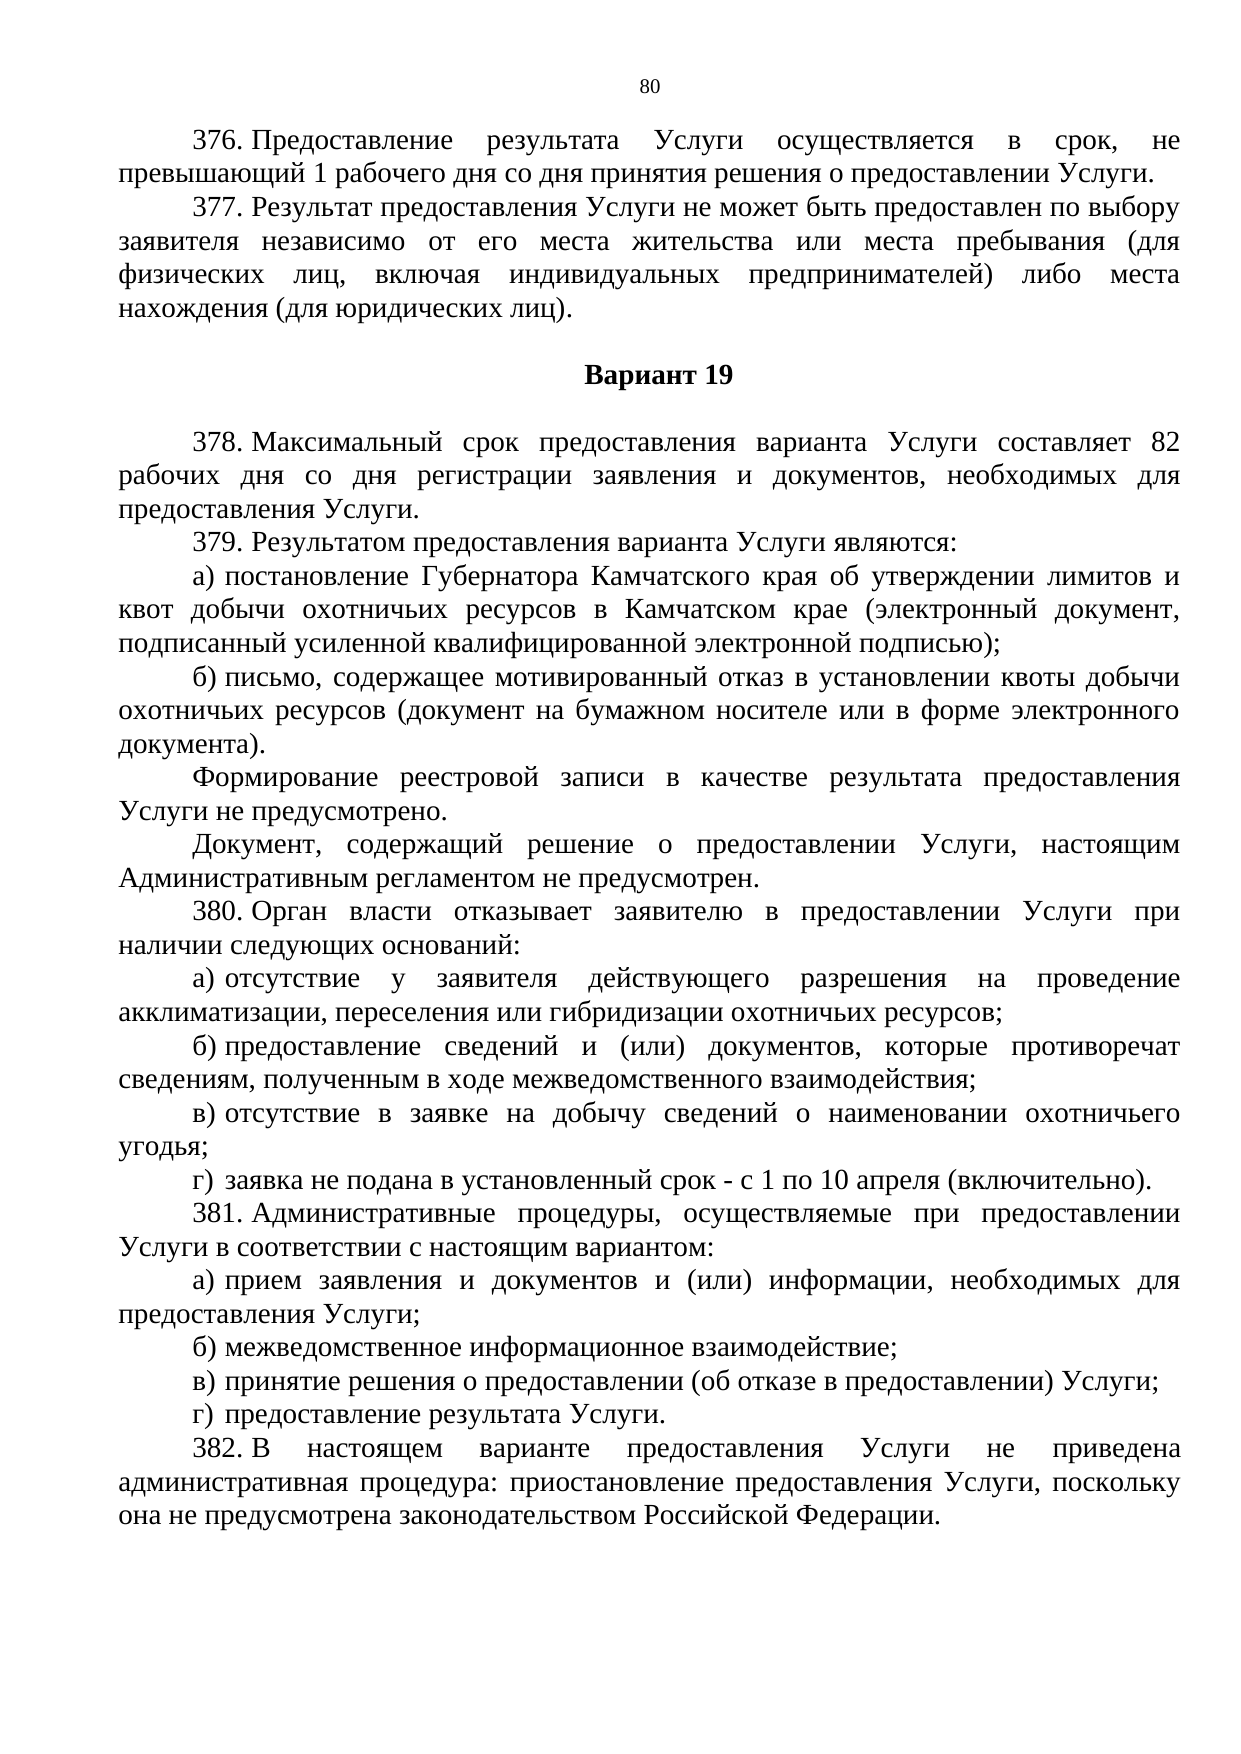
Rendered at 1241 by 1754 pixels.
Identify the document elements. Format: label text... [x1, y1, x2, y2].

list предоставление результата Услуги. [118, 1397, 1181, 1430]
list постановление Губернатора Камчатского края об утверждении лимитов и квот добычи охотничьих ресурсов в Камчатском крае (электронный документ, подписанный усиленной квалифицированной электронной подписью); [118, 558, 1181, 659]
list отсутствие в заявке на добычу сведений о наименовании охотничьего угодья; [118, 1095, 1181, 1162]
list предоставление сведений и (или) документов, которые противоречат сведениям, полученным в ходе межведомственного взаимодействия; [118, 1028, 1181, 1095]
list Орган власти отказывает заявителю в предоставлении Услуги при наличии следующих оснований: [118, 893, 1181, 961]
list В настоящем варианте предоставления Услуги не приведена административная процедура: приостановление предоставления Услуги, поскольку она не предусмотрена законодательством Российской Федерации. [118, 1430, 1181, 1531]
list Административные процедуры, осуществляемые при предоставлении Услуги в соответствии с настоящим вариантом: [118, 1195, 1181, 1262]
text Документ, содержащий решение о предоставлении Услуги, настоящим Административным регламентом не предусмотрен. [118, 826, 1181, 893]
list заявка не подана в установленный срок - с 1 по 10 апреля (включительно). [118, 1162, 1181, 1195]
list Максимальный срок предоставления варианта Услуги составляет 82 рабочих дня со дня регистрации заявления и документов, необходимых для предоставления Услуги. [118, 424, 1181, 524]
text Формирование реестровой записи в качестве результата предоставления Услуги не предусмотрено. [118, 759, 1181, 826]
list Результат предоставления Услуги не может быть предоставлен по выбору заявителя независимо от его места жительства или места пребывания (для физических лиц, включая индивидуальных предпринимателей) либо места нахождения (для юридических лиц). [118, 189, 1181, 323]
list Результатом предоставления варианта Услуги являются: [118, 524, 1181, 558]
list межведомственное информационное взаимодействие; [118, 1329, 1181, 1363]
list письмо, содержащее мотивированный отказ в установлении квоты добычи охотничьих ресурсов (документ на бумажном носителе или в форме электронного документа). [118, 659, 1181, 759]
list прием заявления и документов и (или) информации, необходимых для предоставления Услуги; [118, 1262, 1181, 1329]
list Предоставление результата Услуги осуществляется в срок, не превышающий 1 рабочего дня со дня принятия решения о предоставлении Услуги. [118, 122, 1181, 189]
list отсутствие у заявителя действующего разрешения на проведение акклиматизации, переселения или гибридизации охотничьих ресурсов; [118, 961, 1181, 1028]
list принятие решения о предоставлении (об отказе в предоставлении) Услуги; [118, 1363, 1181, 1397]
